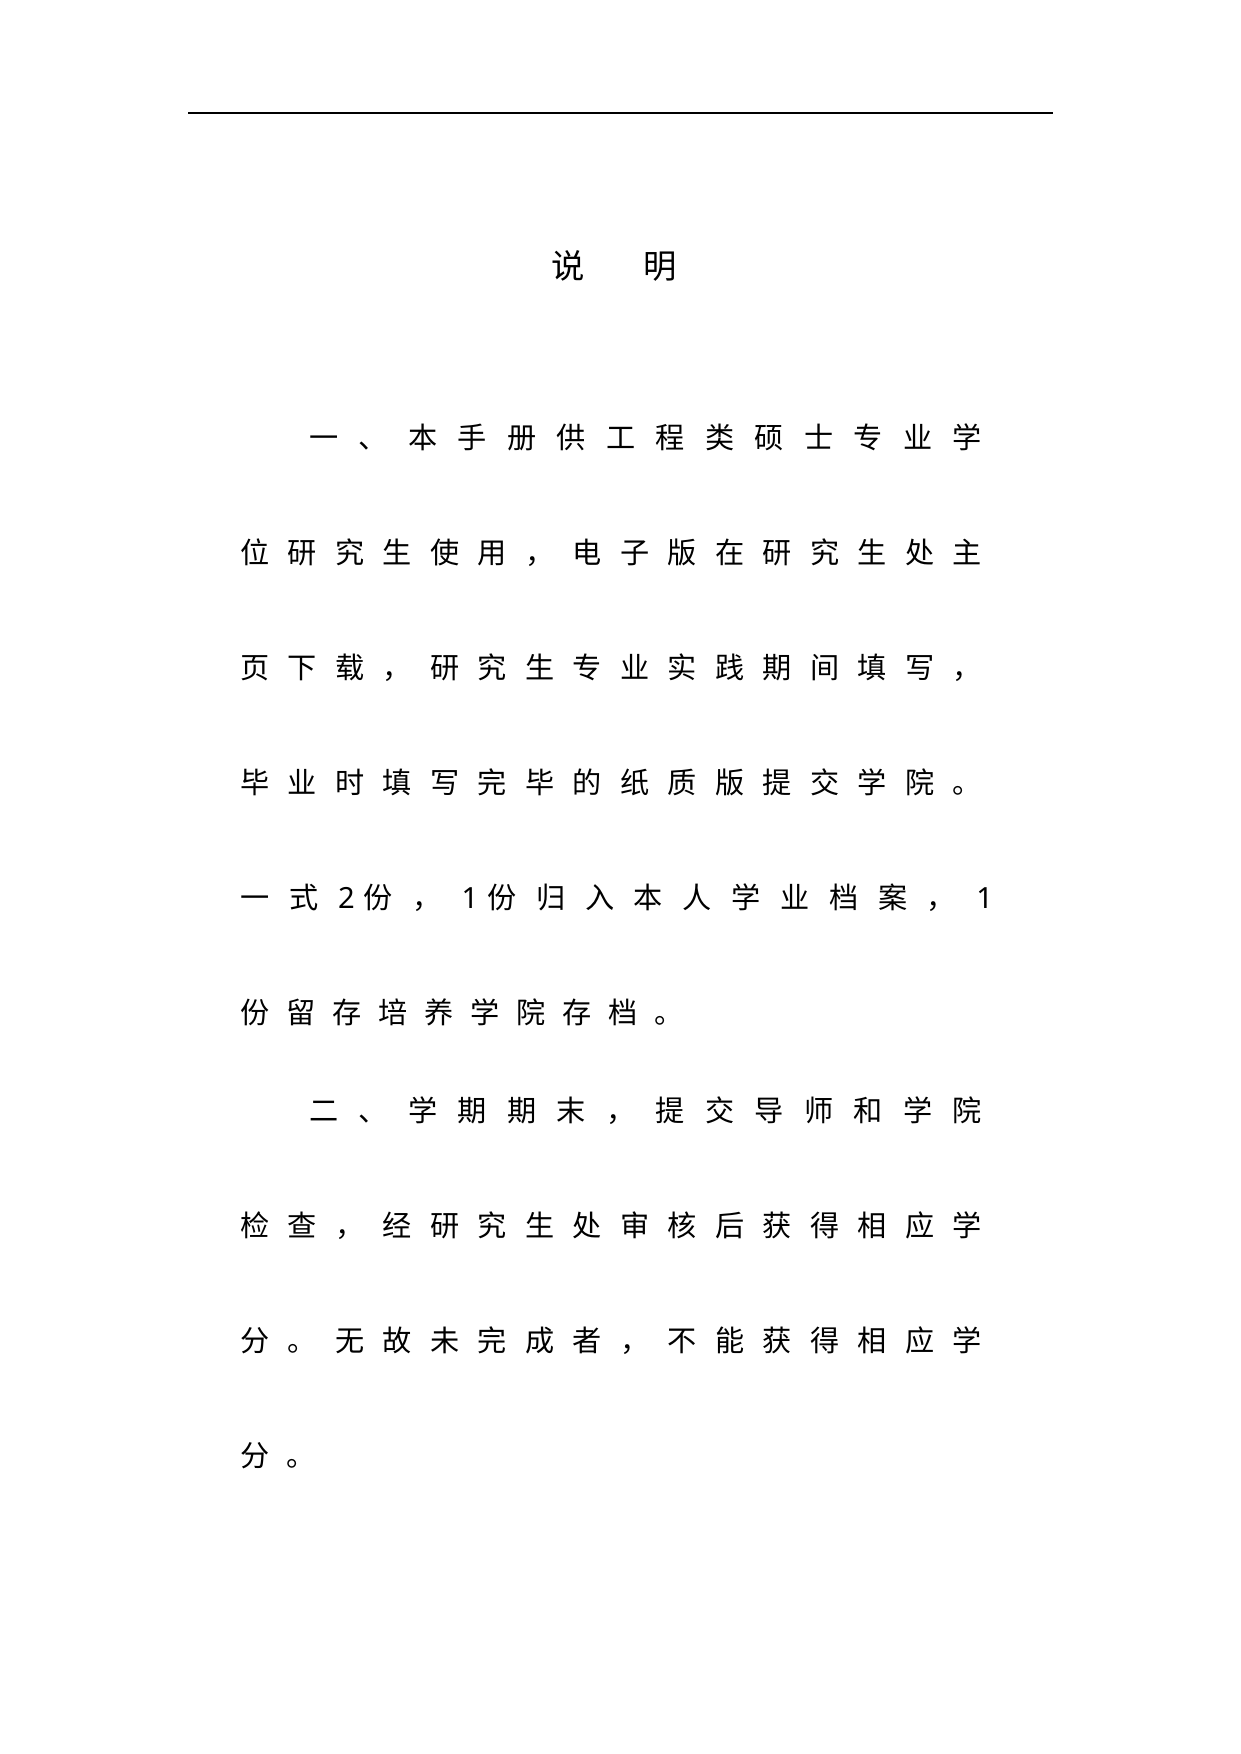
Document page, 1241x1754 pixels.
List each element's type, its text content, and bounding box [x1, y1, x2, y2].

text 二、学期期末，提交导师和学院检查，经研究生处审核后获得相应学分。无故未完成者，不能获得相应学分。 [240, 1071, 999, 1492]
text 一、本手册供工程类硕士专业学位研究生使用，电子版在研究生处主页下载，研究生专业实践期间填写，毕业时填写完毕的纸质版提交学院。一式2份，1份归入本人学业档案，1份留存培养学院存档。 [240, 398, 999, 1049]
text 说 明 [194, 225, 1046, 302]
